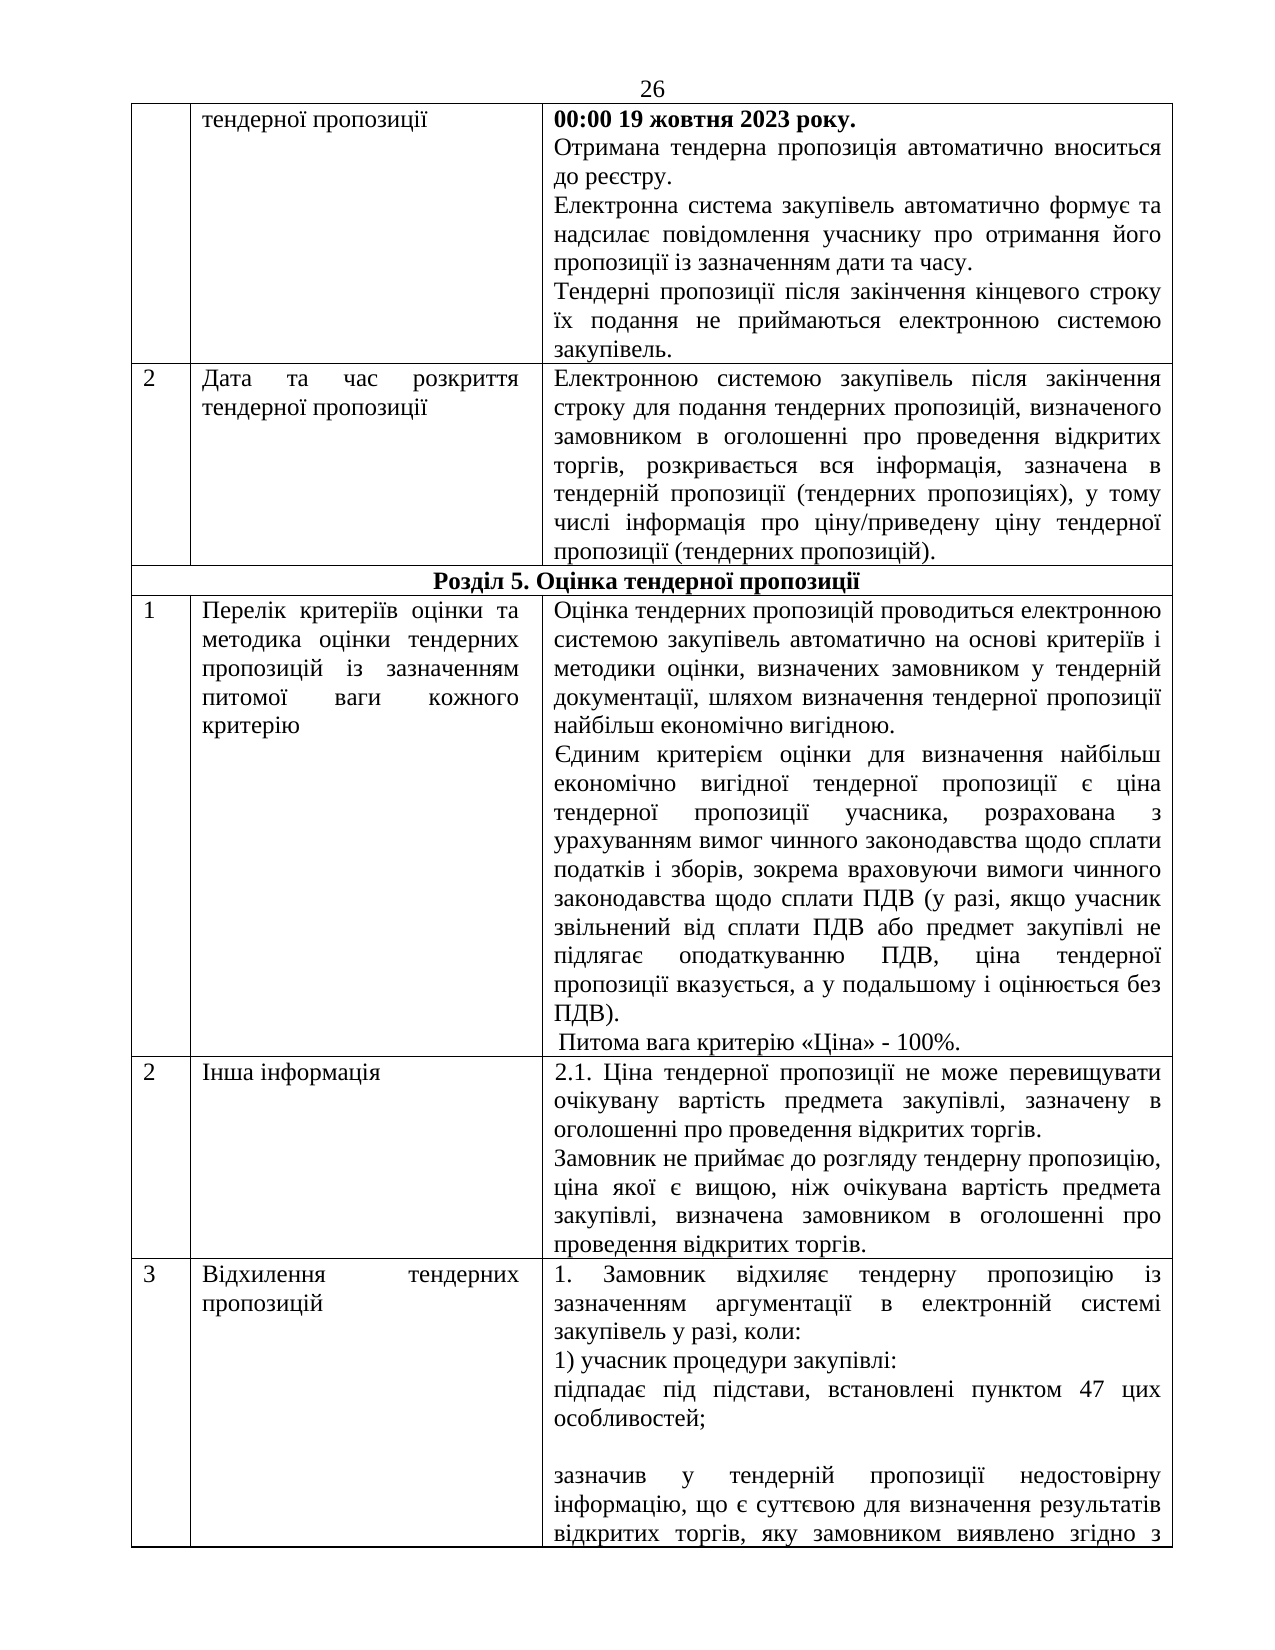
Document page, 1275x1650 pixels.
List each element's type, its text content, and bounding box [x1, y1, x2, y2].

table_cell 2.1. Ціна тендерної пропозиції не може перевищувати очікувану вартість предмета закупівлі, зазначену в оголошенні про проведення відкритих торгів. Замовник не приймає до розгляду тендерну пропозицію, ціна якої є вищою, ніж очікувана вартість предмета закупівлі, визначена замовником в оголошенні про проведення відкритих торгів. [867, 1057, 1172, 1258]
table_cell 1 [132, 596, 190, 1056]
table_cell 3 [132, 1259, 190, 1546]
table_cell 2 [132, 1057, 190, 1258]
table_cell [543, 1259, 1172, 1546]
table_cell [543, 104, 1172, 362]
table_cell Інша інформація [191, 1057, 542, 1258]
table_cell Оцінка тендерних пропозицій проводиться електронною системою закупівель автоматично на основі критеріїв і методики оцінки, визначених замовником у тендерній документації, шляхом визначення тендерної пропозиції найбільш економічно вигідною. Єдиним критерієм оцінки для визначення найбільш економічно вигідної тендерної пропозиції є ціна тендерної пропозиції учасника, розрахована з урахуванням вимог чинного законодавства щодо сплати податків і зборів, зокрема враховуючи вимоги чинного законодавства щодо сплати ПДВ (у разі, якщо учасник звільнений від сплати ПДВ або предмет закупівлі не підлягає оподаткуванню ПДВ, ціна тендерної пропозиції вказується, а у подальшому і оцінюється без ПДВ). Питома вага критерію «Ціна» - 100%. [543, 596, 1172, 1056]
table_cell 1 [132, 104, 190, 362]
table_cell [191, 104, 542, 362]
table_cell Перелік критеріїв оцінки та методика оцінки тендерних пропозицій із зазначенням питомої ваги кожного критерію [191, 596, 542, 1056]
table_cell Розділ 5. Оцінка тендерної пропозиції [132, 566, 1172, 594]
table_cell Електронною системою закупівель після закінчення строку для подання тендерних пропозицій, визначеного замовником в оголошенні про проведення відкритих торгів, розкривається вся інформація, зазначена в тендерній пропозиції (тендерних пропозиціях), у тому числі інформація про ціну/приведену ціну тендерної пропозиції (тендерних пропозицій). [543, 364, 1172, 565]
table_cell Дата та час розкриття тендерної пропозиції [191, 364, 542, 565]
table_cell 2 [132, 364, 190, 565]
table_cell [191, 1259, 542, 1546]
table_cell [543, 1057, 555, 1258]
